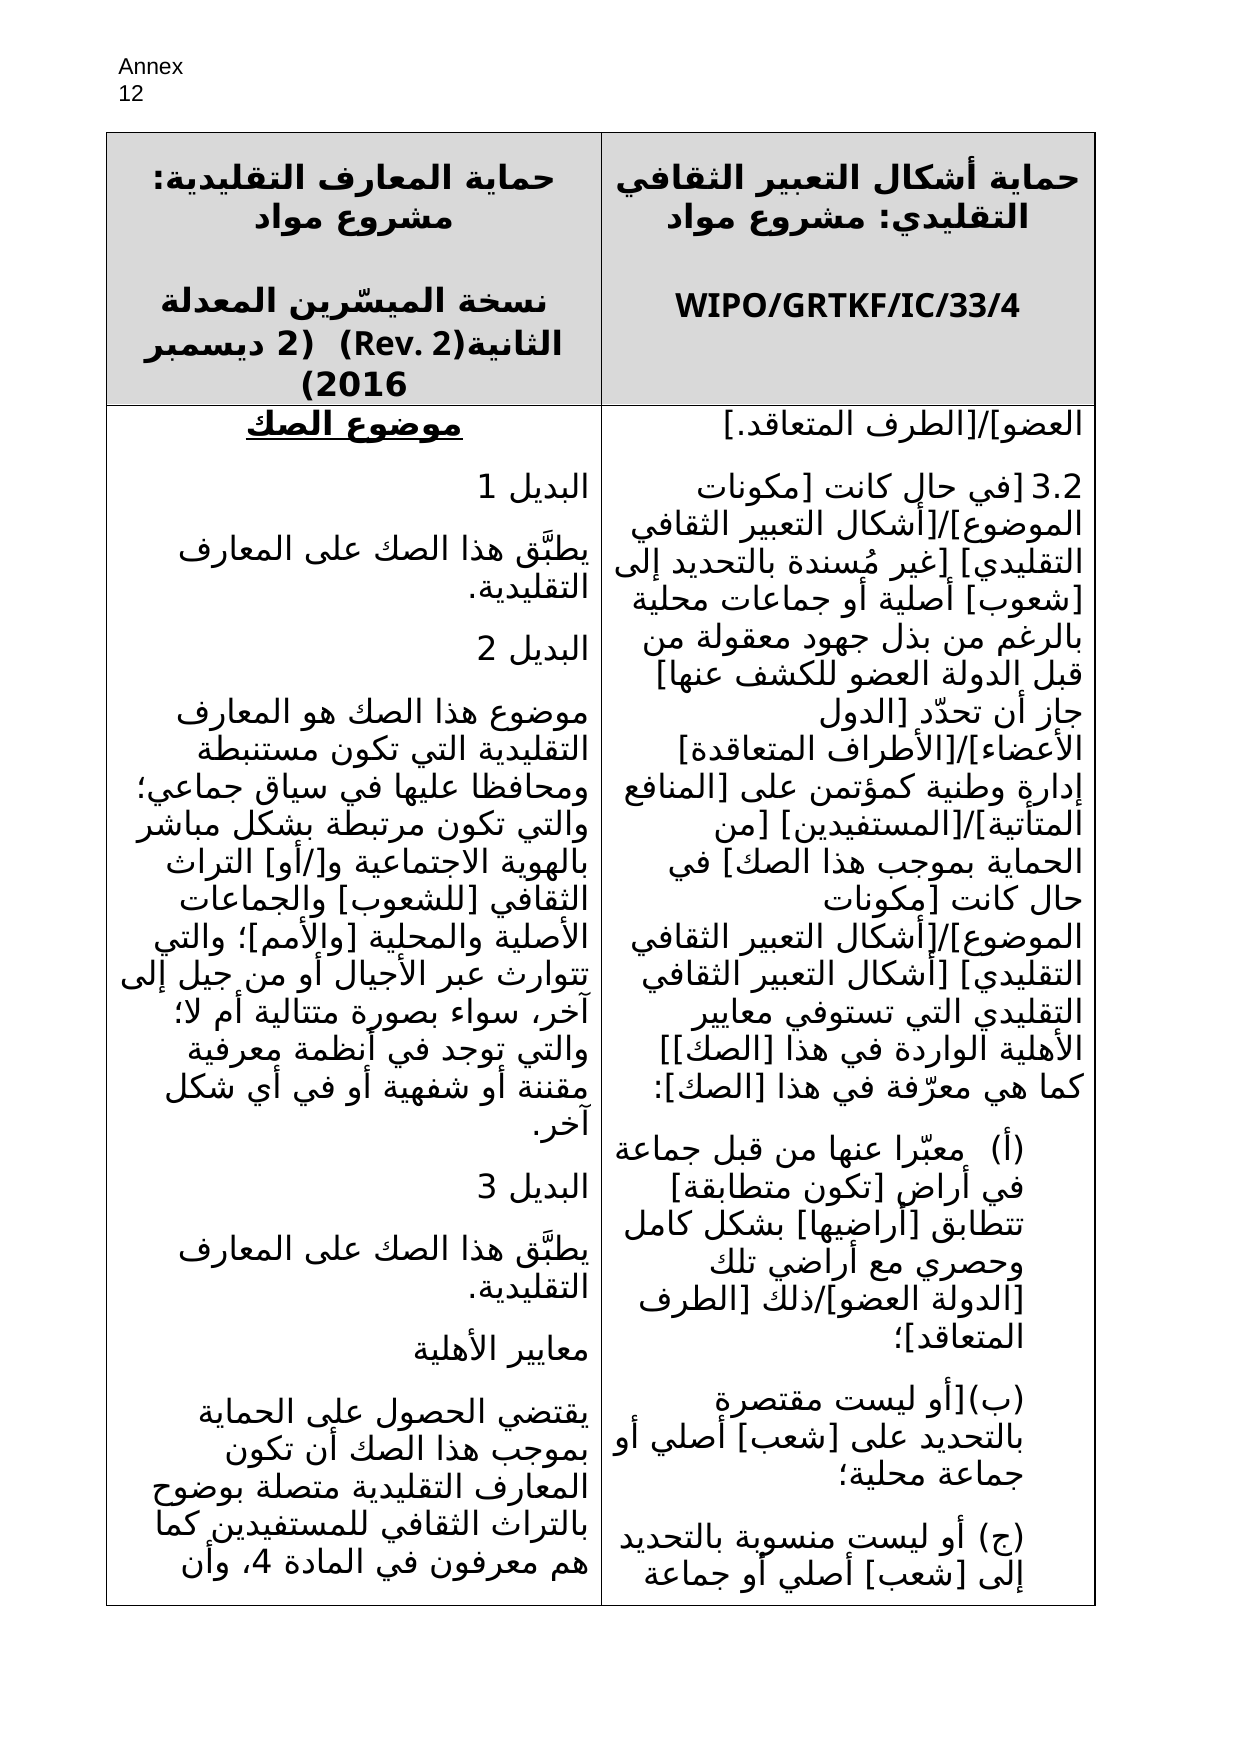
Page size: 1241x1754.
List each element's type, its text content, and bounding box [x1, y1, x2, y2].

table_header حماية المعارف التقليدية: مشروع مواد نسخة الميسّرين المعدلة الثانية(Rev. 2) (2 ديسمبر 2016) [107, 133, 601, 404]
table_header حماية أشكال التعبير الثقافي التقليدي: مشروع مواد WIPO/GRTKF/IC/33/4 [602, 133, 1094, 404]
